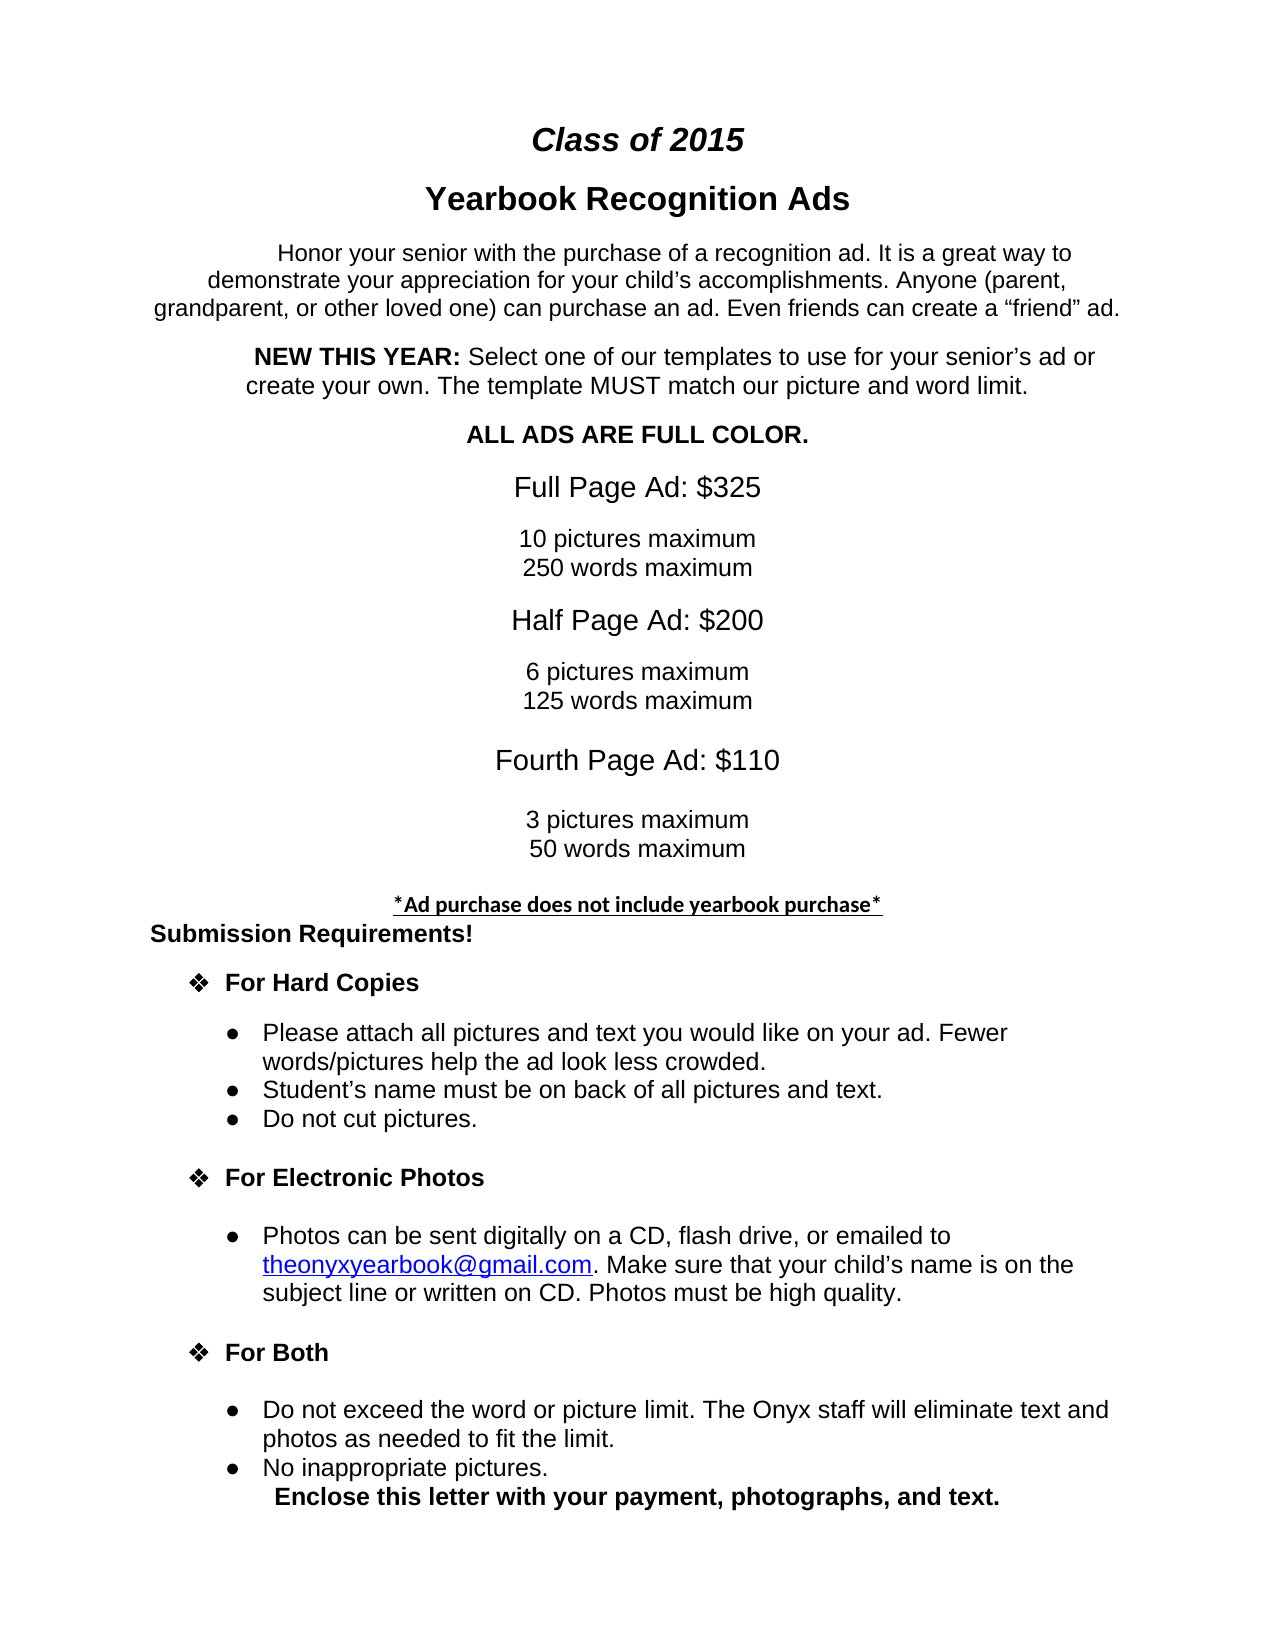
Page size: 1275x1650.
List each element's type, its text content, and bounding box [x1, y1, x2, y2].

text 10 pictures maximum 250 words maximum [150, 524, 1125, 582]
list Please attach all pictures and text you would like on your ad. Fewer words/pictures help the ad look less crowded. [225, 1018, 1125, 1075]
text 125 words maximum [150, 686, 1125, 715]
text Enclose this letter with your payment, photographs, and text. [150, 1482, 1125, 1510]
list No inappropriate pictures. [225, 1453, 1125, 1482]
list For Electronic Photos [187, 1163, 1125, 1192]
text Half Page Ad: $200 [150, 603, 1125, 636]
text 50 words maximum [150, 834, 1125, 862]
text Yearbook Recognition Ads [150, 179, 1125, 218]
text Fourth Page Ad: $110 [150, 743, 1125, 776]
list Photos can be sent digitally on a CD, flash drive, or emailed to theonyxyearbook@gmail.com. Make sure that your child’s name is on the subject line or written on CD. Photos must be high quality. [225, 1221, 1125, 1307]
text Class of 2015 [150, 120, 1125, 158]
text 6 pictures maximum [150, 657, 1125, 686]
text 3 pictures maximum [150, 805, 1125, 834]
text *Ad purchase does not include yearbook purchase* [150, 891, 1125, 918]
list Do not cut pictures. [225, 1104, 1125, 1133]
list Student’s name must be on back of all pictures and text. [225, 1075, 1125, 1104]
list For Both [187, 1338, 1125, 1367]
text NEW THIS YEAR: Select one of our templates to use for your senior’s ad or create your own. The template MUST match our picture and word limit. [150, 342, 1125, 400]
text ALL ADS ARE FULL COLOR. [150, 421, 1125, 449]
text Full Page Ad: $325 [150, 470, 1125, 504]
list For Hard Copies [187, 968, 1125, 997]
text Submission Requirements! [150, 918, 1125, 947]
text Honor your senior with the purchase of a recognition ad. It is a great way to demonstrate your appreciation for your child’s accomplishments. Anyone (parent, grandparent, or other loved one) can purchase an ad. Even friends can create a “friend” ad. [150, 238, 1125, 321]
list Do not exceed the word or picture limit. The Onyx staff will eliminate text and photos as needed to fit the limit. [225, 1395, 1125, 1453]
